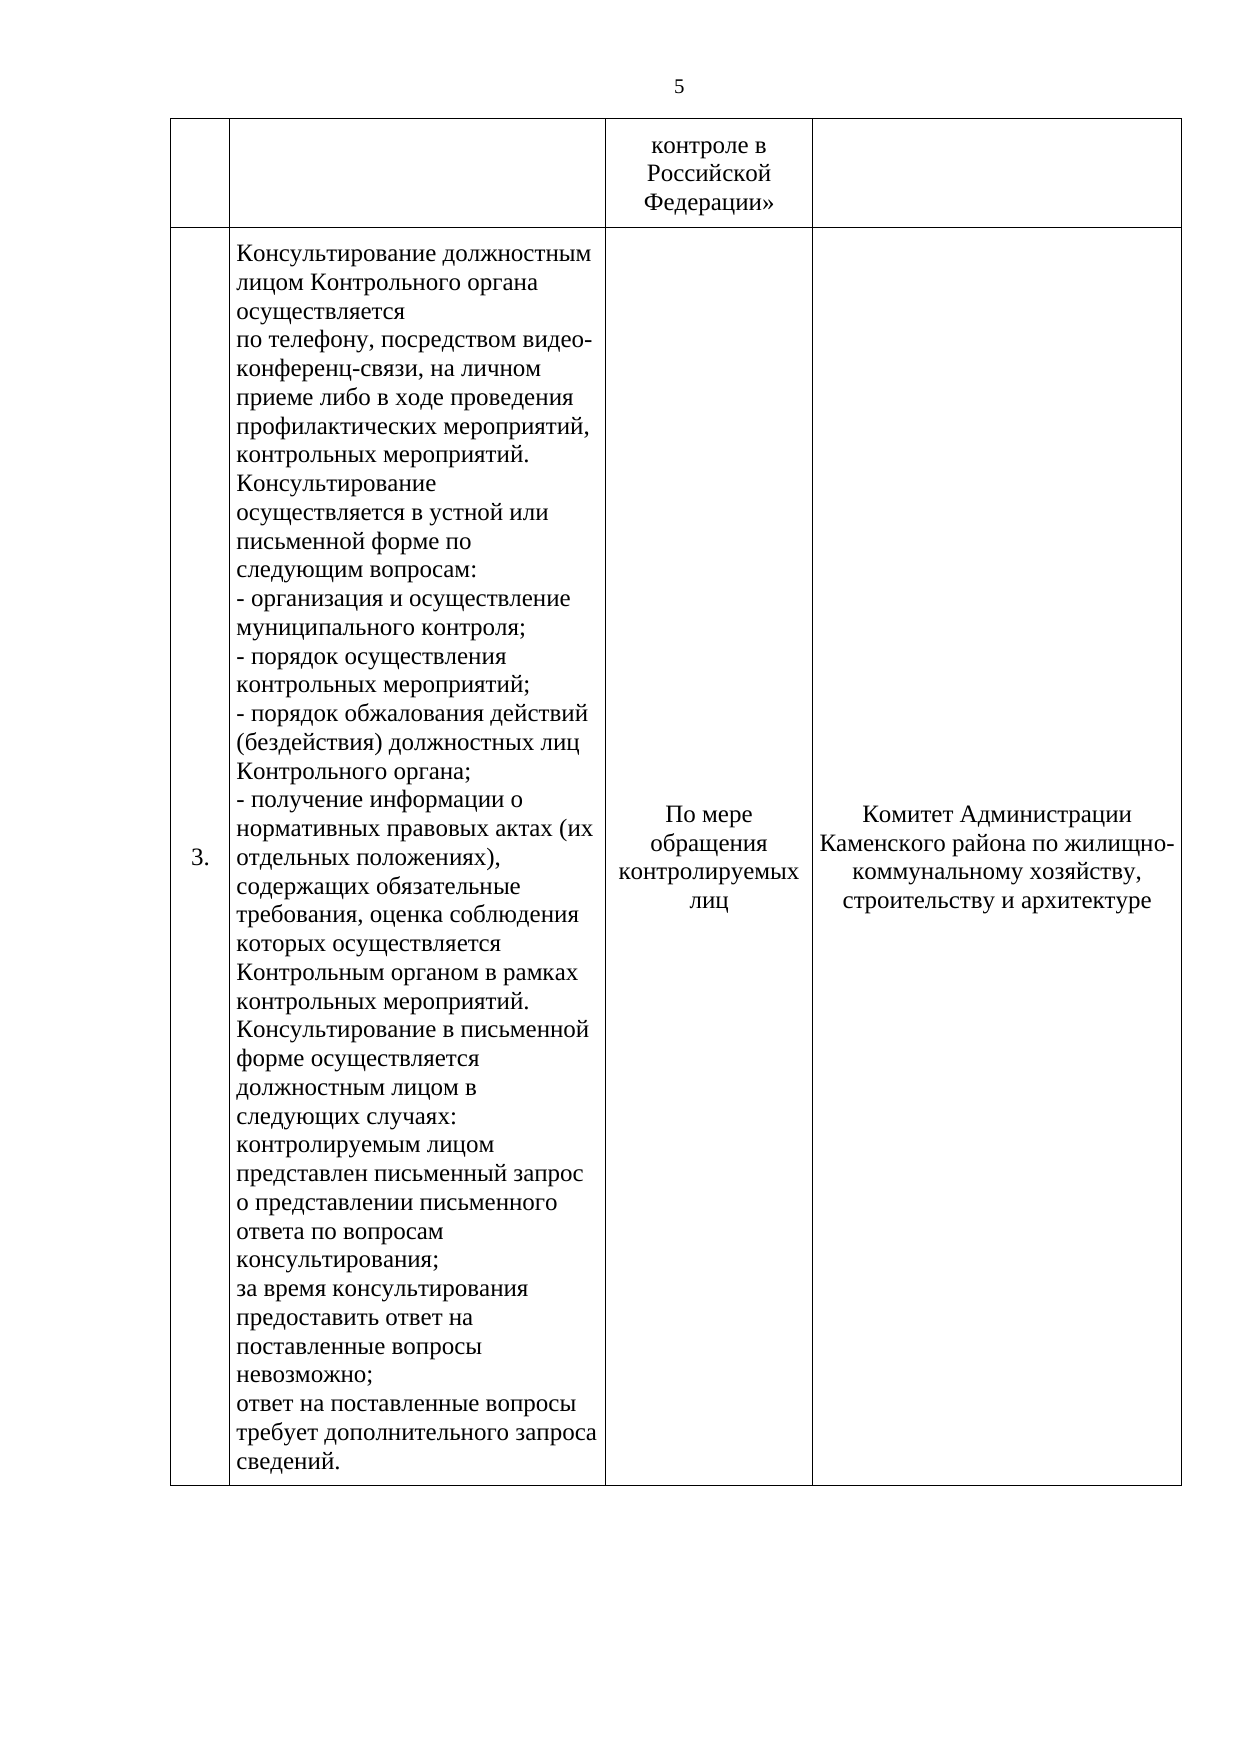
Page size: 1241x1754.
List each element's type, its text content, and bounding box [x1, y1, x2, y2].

table_cell Комитет Администрации Каменского района по жилищно-коммунальному хозяйству, строительству и архитектуре [813, 228, 1181, 1485]
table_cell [813, 119, 1181, 227]
table_cell По мере обращения контролируемых лиц [606, 228, 812, 1485]
table_cell 3. [171, 228, 229, 1485]
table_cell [606, 119, 812, 227]
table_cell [230, 119, 605, 227]
table_cell [171, 119, 229, 227]
table_cell Консультирование должностным лицом Контрольного органа осуществляется по телефону, посредством видео-конференц-связи, на личном приеме либо в ходе проведения профилактических мероприятий, контрольных мероприятий. Консультирование осуществляется в устной или письменной форме по следующим вопросам: - организация и осуществление муниципального контроля; - порядок осуществления контрольных мероприятий; - порядок обжалования действий (бездействия) должностных лиц Контрольного органа; - получение информации о нормативных правовых актах (их отдельных положениях), содержащих обязательные требования, оценка соблюдения которых осуществляется Контрольным органом в рамках контрольных мероприятий. Консультирование в письменной форме осуществляется должностным лицом в следующих случаях: контролируемым лицом представлен письменный запрос о представлении письменного ответа по вопросам консультирования; за время консультирования предоставить ответ на поставленные вопросы невозможно; ответ на поставленные вопросы требует дополнительного запроса сведений. [230, 228, 605, 1485]
